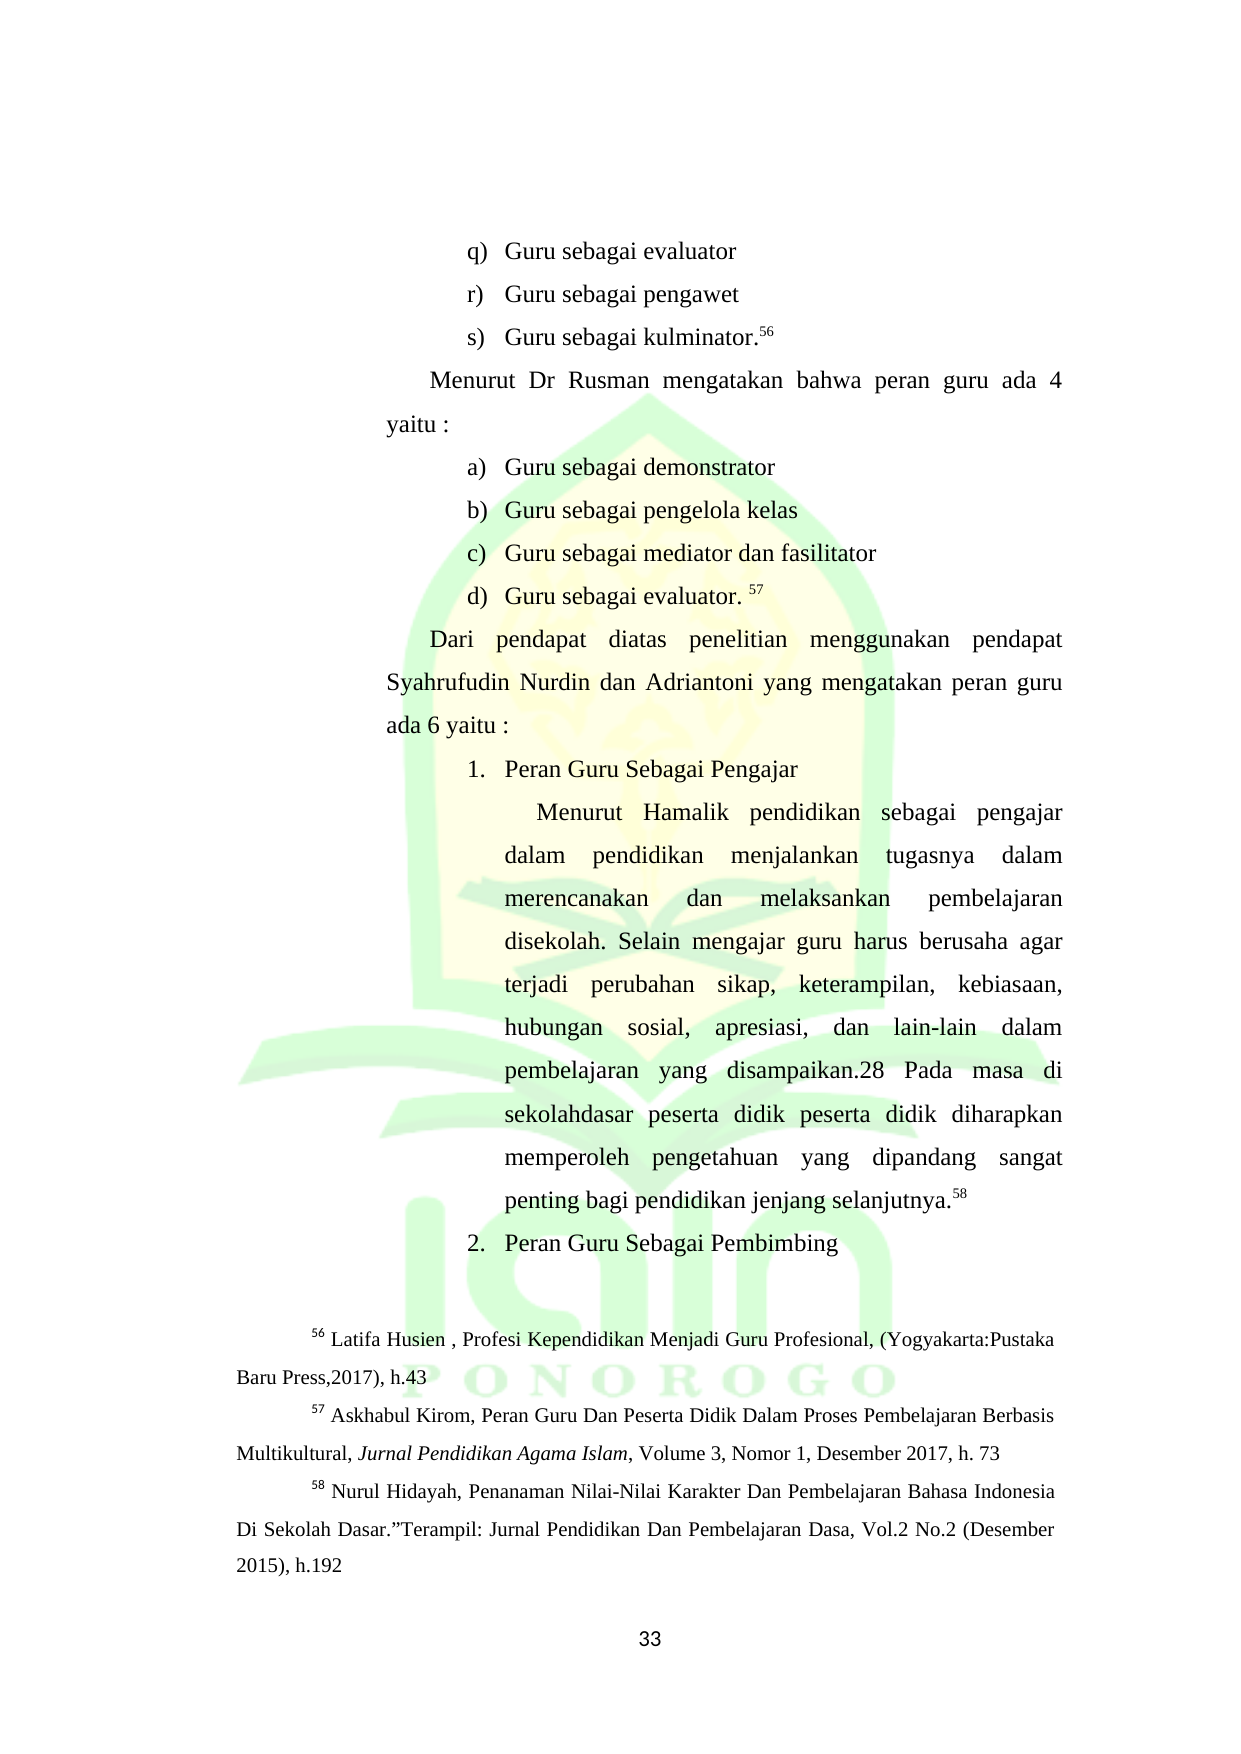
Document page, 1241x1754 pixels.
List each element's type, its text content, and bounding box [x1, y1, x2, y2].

list Guru sebagai kulminator. [467, 322, 1063, 351]
list Dari pendapat diatas penelitian menggunakan pendapat Syahrufudin Nurdin dan Adriantoni yang mengatakan peran guru ada 6 yaitu : [386, 624, 1063, 739]
list Guru sebagai mediator dan fasilitator [467, 538, 1063, 567]
list Guru sebagai pengelola kelas [467, 495, 1063, 524]
list Guru sebagai evaluator [467, 236, 1063, 265]
list Guru sebagai evaluator. [467, 581, 1063, 610]
list Guru sebagai demonstrator [467, 452, 1063, 481]
list Menurut Dr Rusman mengatakan bahwa peran guru ada 4 yaitu : [386, 366, 1063, 437]
list Guru sebagai pengawet [467, 279, 1063, 308]
list Peran Guru Sebagai Pengajar [467, 754, 1063, 782]
list Menurut Hamalik pendidikan sebagai pengajar dalam pendidikan menjalankan tugasnya dalam merencanakan dan melaksankan pembelajaran disekolah. Selain mengajar guru harus berusaha agar terjadi perubahan sikap, keterampilan, kebiasaan, hubungan sosial, apresiasi, dan lain-lain dalam pembelajaran yang disampaikan.28 Pada masa di sekolahdasar peserta didik peserta didik diharapkan memperoleh pengetahuan yang dipandang sangat penting bagi pendidikan jenjang selanjutnya. [504, 797, 1063, 1214]
list Peran Guru Sebagai Pembimbing [467, 1228, 1063, 1257]
